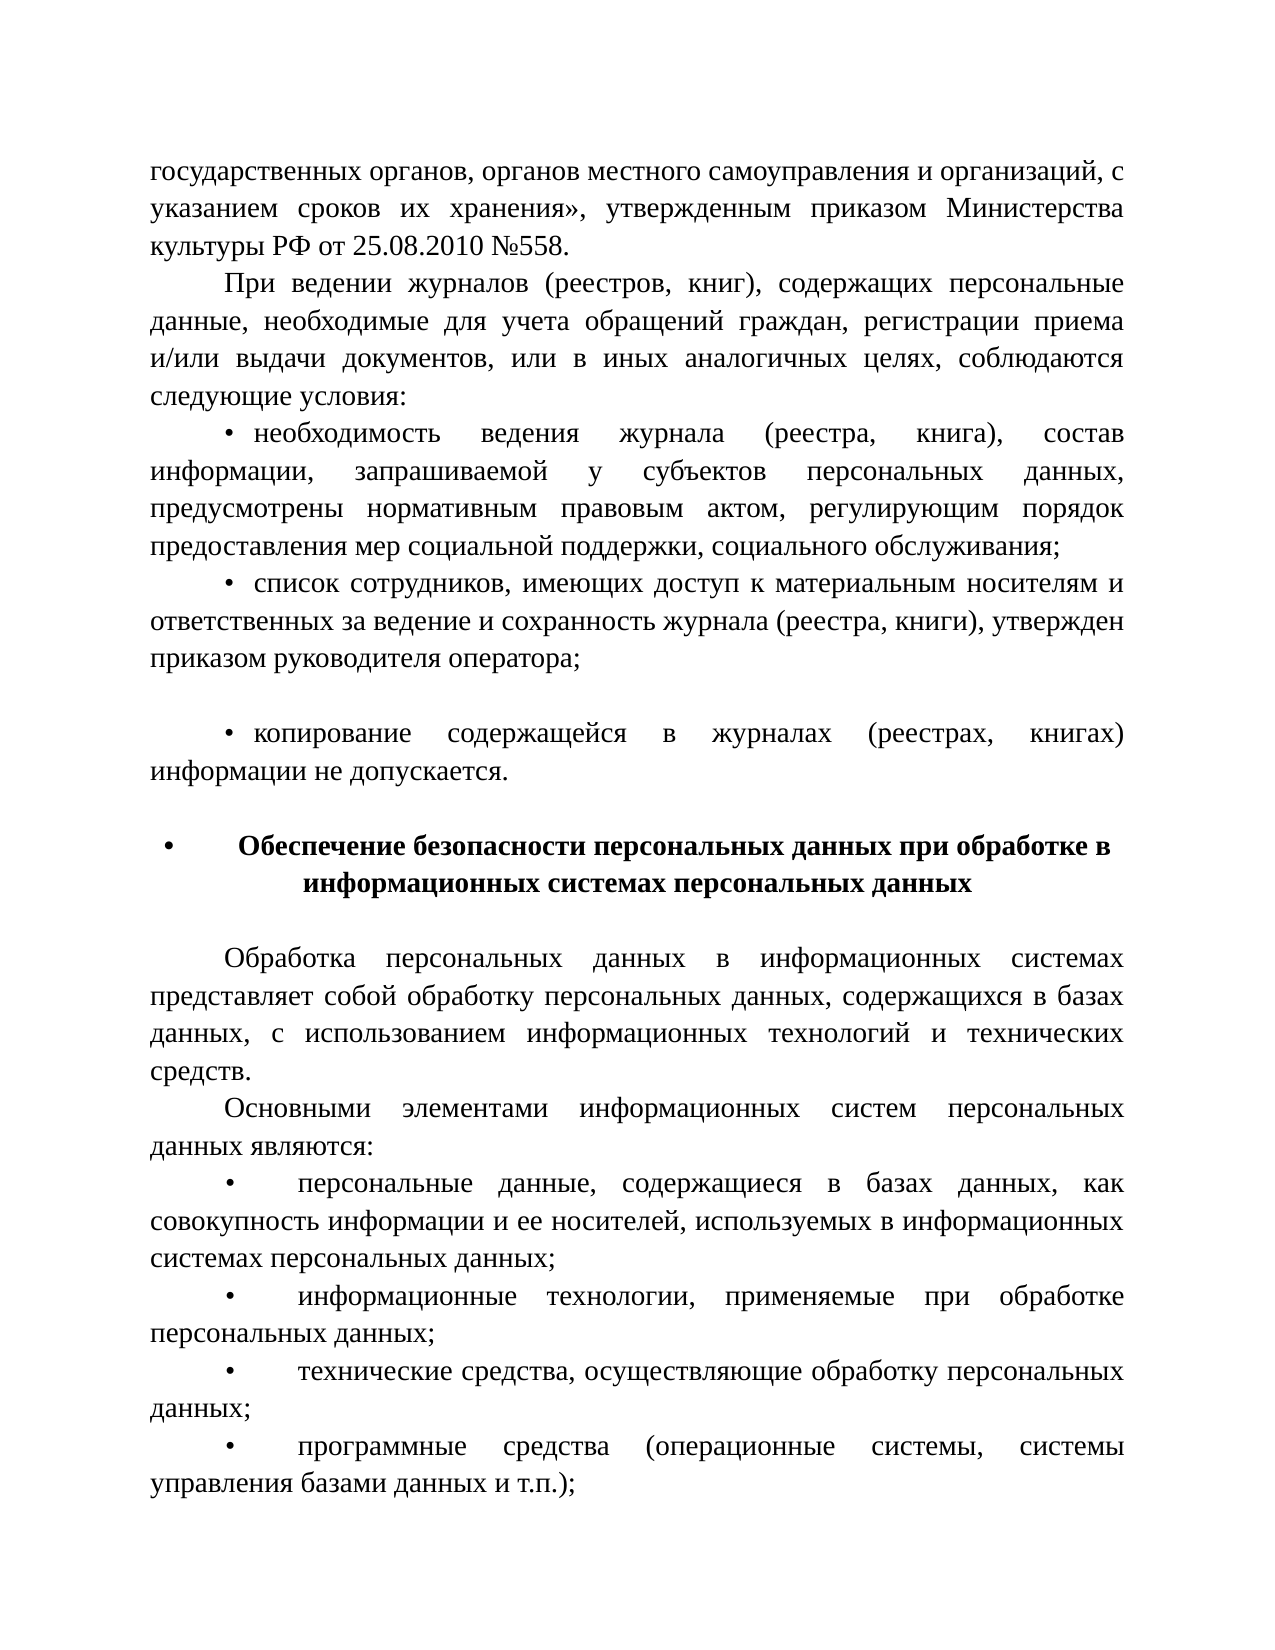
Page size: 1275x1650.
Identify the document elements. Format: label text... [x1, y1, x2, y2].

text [150, 150, 1125, 262]
list необходимость ведения журнала (реестра, книга), состав информации, запрашиваемой у субъектов персональных данных, предусмотрены нормативным правовым актом, регулирующим порядок предоставления мер социальной поддержки, социального обслуживания; [150, 412, 1125, 562]
list персональные данные, содержащиеся в базах данных, как совокупность информации и ее носителей, используемых в информационных системах персональных данных; [150, 1162, 1125, 1275]
list Обеспечение безопасности персональных данных при обработке в информационных системах персональных данных [150, 825, 1125, 900]
text При ведении журналов (реестров, книг), содержащих персональные данные, необходимые для учета обращений граждан, регистрации приема и/или выдачи документов, или в иных аналогичных целях, соблюдаются следующие условия: [150, 262, 1125, 412]
list список сотрудников, имеющих доступ к материальным носителям и ответственных за ведение и сохранность журнала (реестра, книги), утвержден приказом руководителя оператора; [150, 562, 1125, 675]
list копирование содержащейся в журналах (реестрах, книгах) информации не допускается. [150, 712, 1125, 787]
list программные средства (операционные системы, системы управления базами данных и т.п.); [150, 1425, 1125, 1500]
list технические средства, осуществляющие обработку персональных данных; [150, 1350, 1125, 1425]
text Основными элементами информационных систем персональных данных являются: [150, 1087, 1125, 1162]
text Обработка персональных данных в информационных системах представляет собой обработку персональных данных, содержащихся в базах данных, с использованием информационных технологий и технических средств. [150, 937, 1125, 1087]
list информационные технологии, применяемые при обработке персональных данных; [150, 1275, 1125, 1350]
